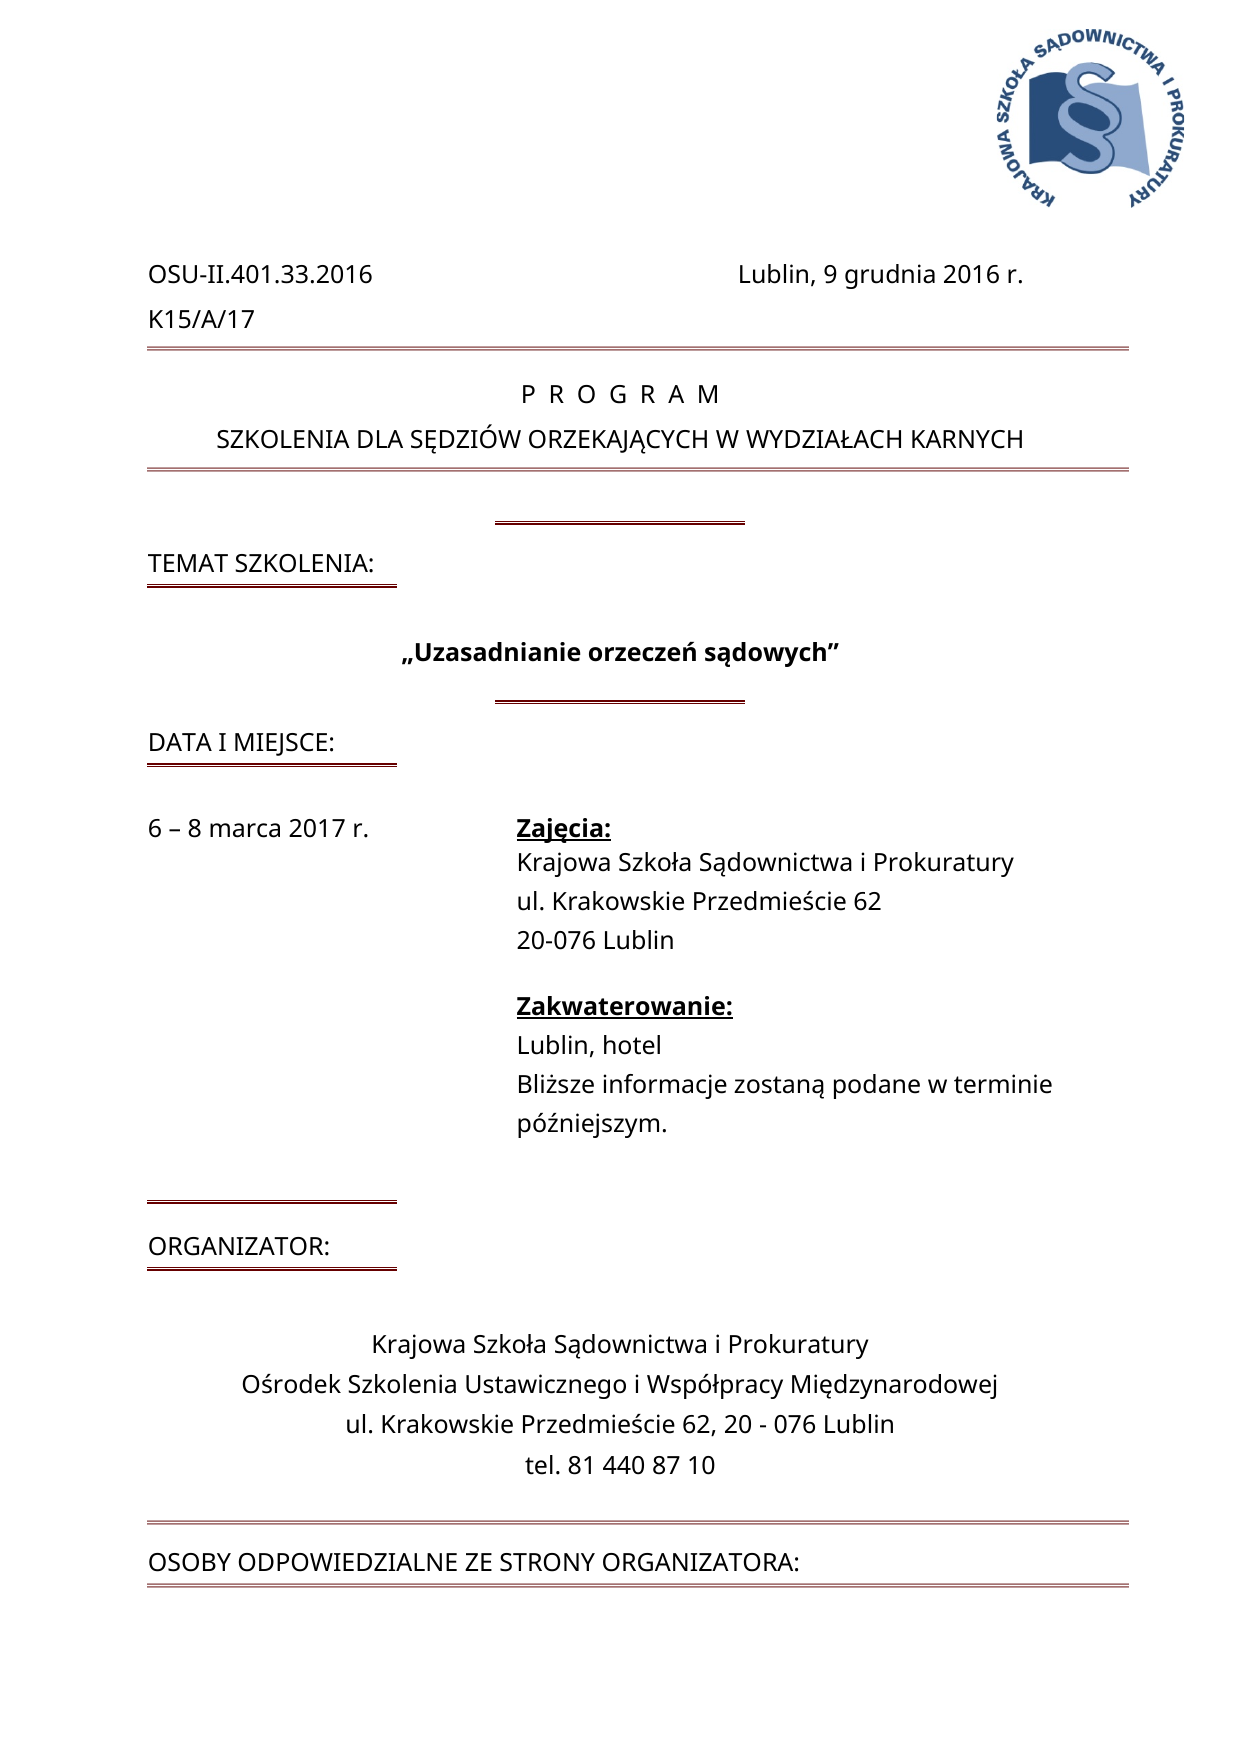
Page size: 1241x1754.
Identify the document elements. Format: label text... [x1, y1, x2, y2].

text OSOBY ODPOWIEDZIALNE ZE STRONY ORGANIZATORA: [148, 1544, 1093, 1578]
text Bliższe informacje zostaną podane w terminie późniejszym. [516, 1067, 1093, 1140]
picture [147, 462, 1129, 476]
picture [996, 29, 1185, 208]
text 20-076 Lublin [443, 923, 1093, 957]
text Krajowa Szkoła Sądownictwa i Prokuratury [443, 845, 1093, 879]
text tel. 81 440 87 10 [148, 1447, 1093, 1481]
text „Uzasadnianie orzeczeń sądowych” [148, 634, 1093, 668]
text 6 – 8 marca 2017 r. Zajęcia: [148, 811, 1093, 845]
picture [495, 516, 745, 529]
text Ośrodek Szkolenia Ustawicznego i Współpracy Międzynarodowej [148, 1367, 1093, 1401]
picture [495, 696, 745, 708]
text Zakwaterowanie: [516, 988, 1093, 1022]
picture [147, 759, 397, 771]
text ul. Krakowskie Przedmieście 62 [443, 884, 1093, 918]
text Krajowa Szkoła Sądownictwa i Prokuratury [148, 1326, 1093, 1361]
picture [147, 1262, 397, 1275]
text P R O G R A M [148, 376, 1093, 410]
picture [147, 579, 397, 592]
picture [147, 1578, 1129, 1592]
picture [147, 1515, 1129, 1529]
text OSU-II.401.33.2016 Lublin, 9 grudnia 2016 r. [148, 257, 1093, 291]
text DATA I MIEJSCE: [148, 725, 1093, 759]
text ul. Krakowskie Przedmieście 62, 20 - 076 Lublin [148, 1407, 1093, 1441]
picture [147, 1195, 397, 1208]
text Lublin, hotel [443, 1027, 1093, 1061]
picture [147, 341, 1129, 355]
text K15/A/17 [148, 302, 1093, 336]
text ORGANIZATOR: [148, 1229, 1093, 1263]
text TEMAT SZKOLENIA: [148, 546, 1093, 580]
text SZKOLENIA DLA SĘDZIÓW ORZEKAJĄCYCH W WYDZIAŁACH KARNYCH [148, 422, 1093, 456]
